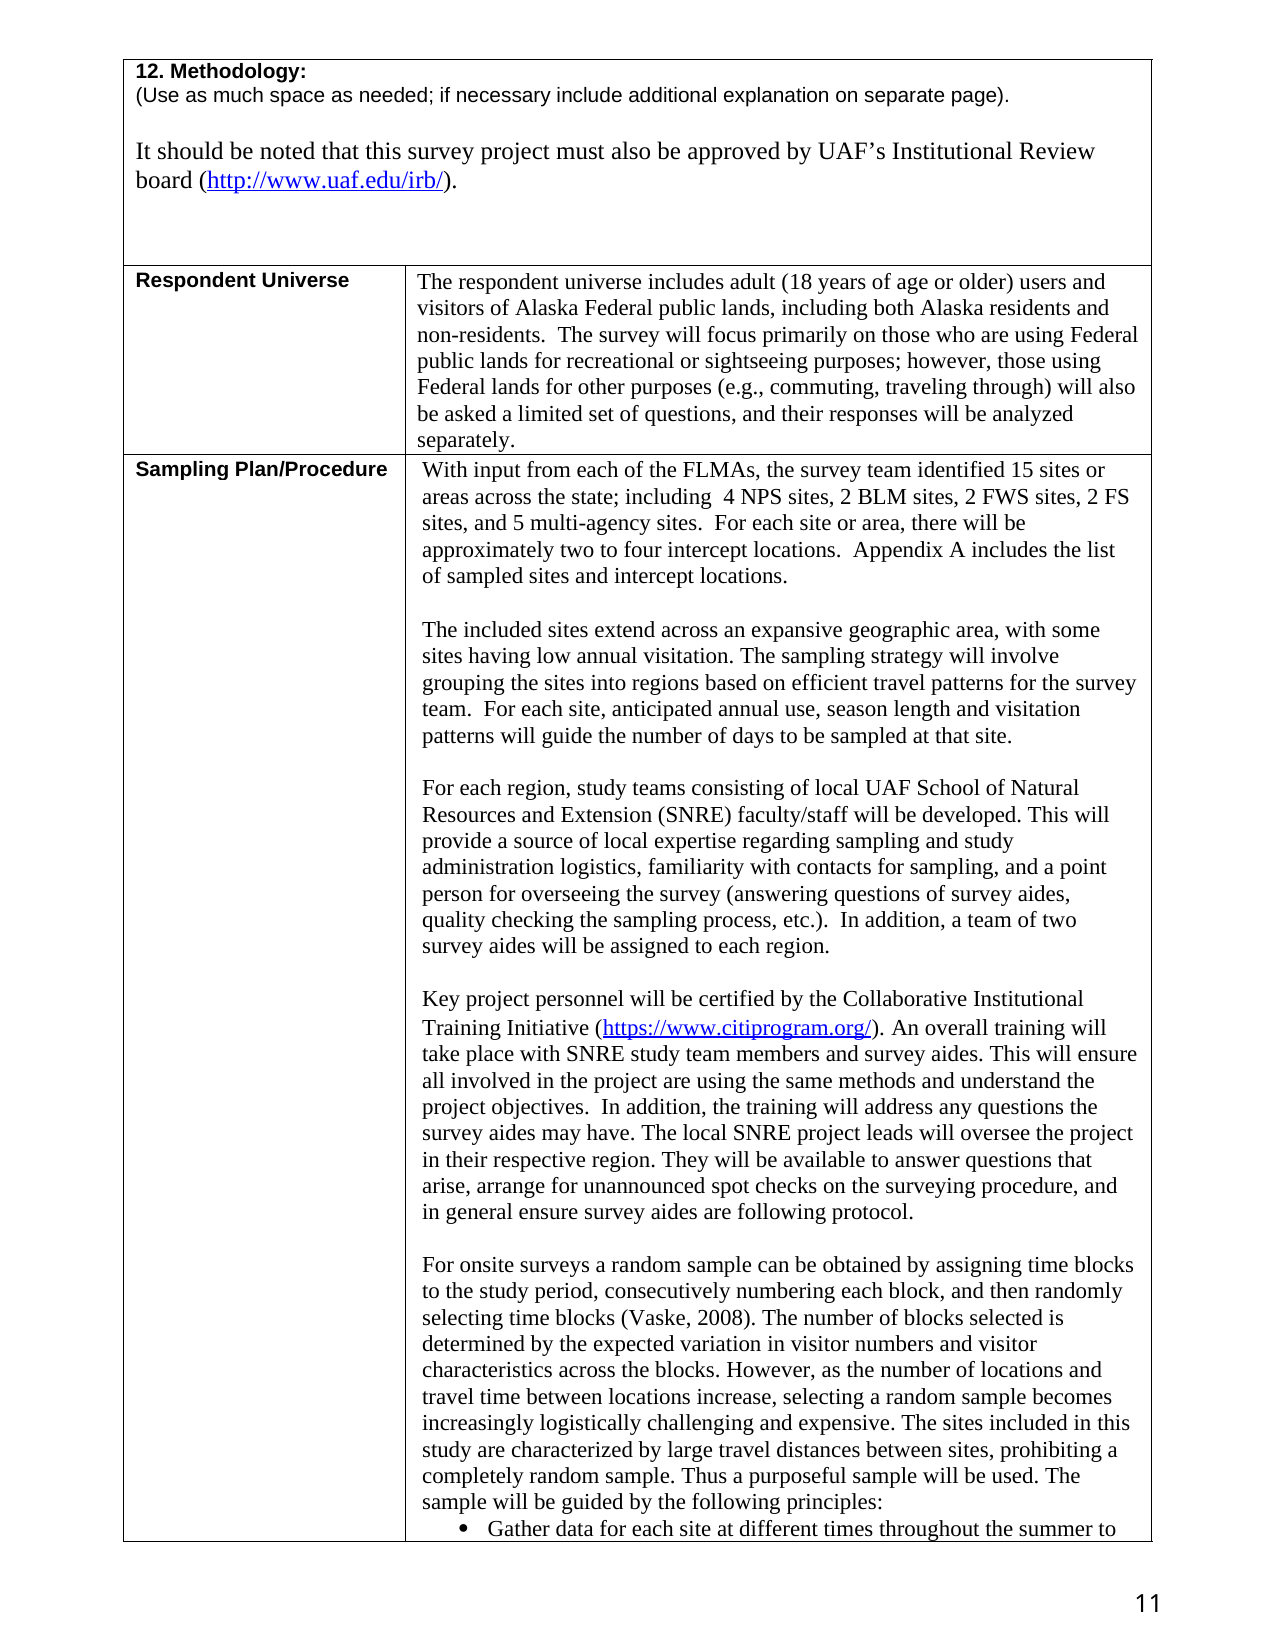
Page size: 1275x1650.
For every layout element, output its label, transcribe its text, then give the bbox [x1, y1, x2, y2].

table_cell Respondent Universe [124, 266, 405, 454]
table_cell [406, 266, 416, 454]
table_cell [406, 455, 1151, 1541]
table_cell 12. Methodology: (Use as much space as needed; if necessary include additional explanation on separate page). It should be noted that this survey project must also be approved by UAF’s Institutional Review board (http://www.uaf.edu/irb/). [124, 60, 1151, 265]
table_cell The respondent universe includes adult (18 years of age or older) users and visitors of Alaska Federal public lands, including both Alaska residents and non-residents. The survey will focus primarily on those who are using Federal public lands for recreational or sightseeing purposes; however, those using Federal lands for other purposes (e.g., commuting, traveling through) will also be asked a limited set of questions, and their responses will be analyzed separately. [417, 266, 1151, 454]
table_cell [124, 455, 405, 1541]
